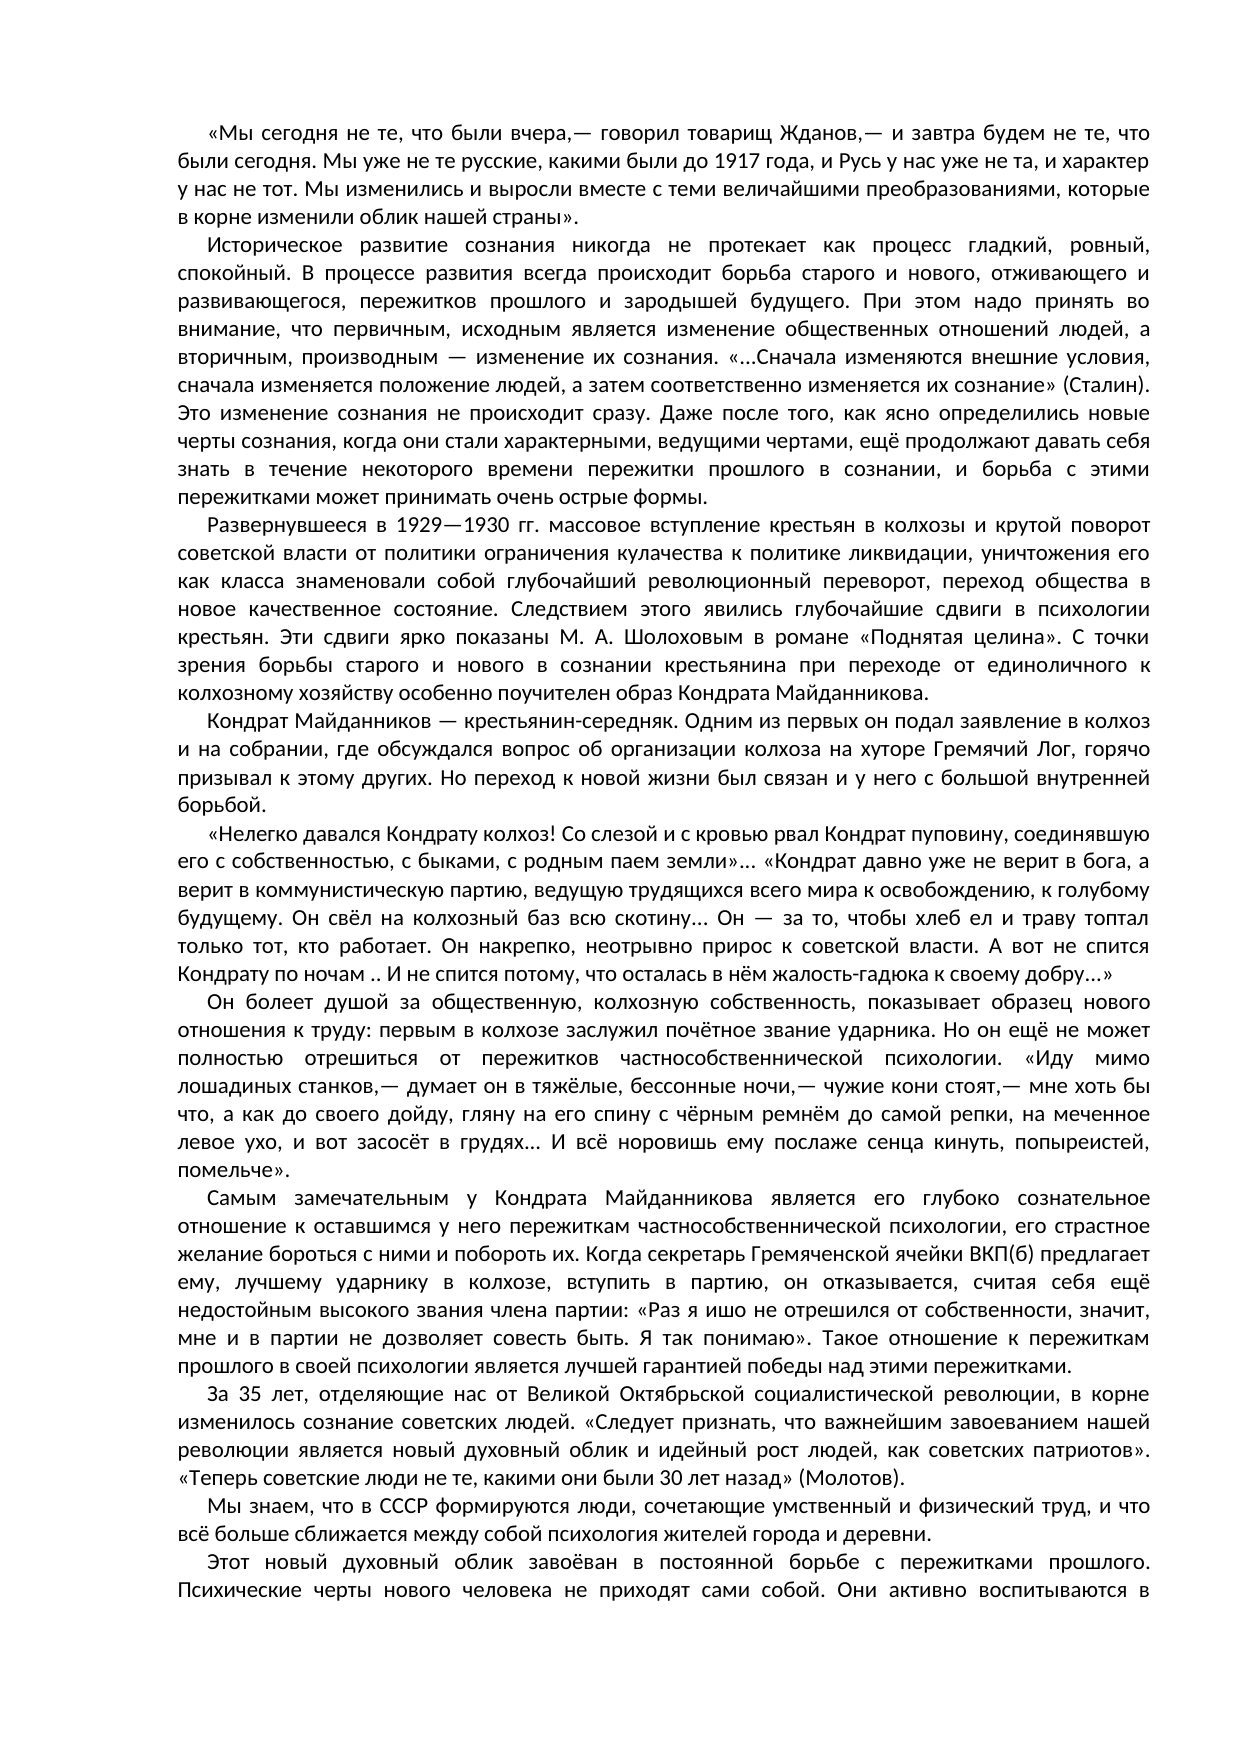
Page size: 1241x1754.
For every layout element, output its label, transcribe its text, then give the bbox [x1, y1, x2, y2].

text За 35 лет, отделяющие нас от Великой Октябрьской социалистической революции, в корне изменилось сознание советских людей. «Следует признать, что важнейшим завоеванием нашей революции является новый духовный облик и идейный рост людей, как советских патриотов». «Теперь советские люди не те, какими они были 30 лет назад» (Молотов). [177, 1379, 1152, 1491]
text Мы знаем, что в СССР формируются люди, сочетающие умственный и физический труд, и что всё больше сближается между собой психология жителей города и деревни. [177, 1491, 1152, 1547]
text Развернувшееся в 1929—1930 гг. массовое вступление крестьян в колхозы и крутой поворот советской власти от политики ограничения кулачества к политике ликвидации, уничтожения его как класса знаменовали собой глубочайший революционный переворот, переход общества в новое качественное состояние. Следствием этого явились глубочайшие сдвиги в психологии крестьян. Эти сдвиги ярко показаны М. А. Шолоховым в романе «Поднятая целина». С точки зрения борьбы старого и нового в сознании крестьянина при переходе от единоличного к колхозному хозяйству особенно поучителен образ Кондрата Майданникова. [177, 510, 1152, 707]
text Кондрат Майданников — крестьянин-середняк. Одним из первых он подал заявление в колхоз и на собрании, где обсуждался вопрос об организации колхоза на хуторе Гремячий Лог, горячо призывал к этому других. Но переход к новой жизни был связан и у него с большой внутренней борьбой. [177, 707, 1152, 819]
text «Нелегко давался Кондрату колхоз! Со слезой и с кровью рвал Кондрат пуповину, соединявшую его с собственностью, с быками, с родным паем земли»... «Кондрат давно уже не верит в бога, а верит в коммунистическую партию, ведущую трудящихся всего мира к освобождению, к голубому будущему. Он свёл на колхозный баз всю скотину... Он — за то, чтобы хлеб ел и траву топтал только тот, кто работает. Он накрепко, неотрывно прирос к советской власти. А вот не спится Кондрату по ночам .. И не спится потому, что осталась в нём жалость-гадюка к своему добру...» [177, 819, 1152, 987]
text Самым замечательным у Кондрата Майданникова является его глубоко сознательное отношение к оставшимся у него пережиткам частнособственнической психологии, его страстное желание бороться с ними и побороть их. Когда секретарь Гремяченской ячейки ВКП(б) предлагает ему, лучшему ударнику в колхозе, вступить в партию, он отказывается, считая себя ещё недостойным высокого звания члена партии: «Раз я ишо не отрешился от собственности, значит, мне и в партии не дозволяет совесть быть. Я так понимаю». Такое отношение к пережиткам прошлого в своей психологии является лучшей гарантией победы над этими пережитками. [177, 1183, 1152, 1379]
text «Мы сегодня не те, что были вчера,— говорил товарищ Жданов,— и завтра будем не те, что были сегодня. Мы уже не те русские, какими были до 1917 года, и Русь у нас уже не та, и характер у нас не тот. Мы изменились и выросли вместе с теми величайшими преобразованиями, которые в корне изменили облик нашей страны». [177, 118, 1152, 230]
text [177, 1547, 1152, 1603]
text Историческое развитие сознания никогда не протекает как процесс гладкий, ровный, спокойный. В процессе развития всегда происходит борьба старого и нового, отживающего и развивающегося, пережитков прошлого и зародышей будущего. При этом надо принять во внимание, что первичным, исходным является изменение общественных отношений людей, а вторичным, производным — изменение их сознания. «...Сначала изменяются внешние условия, сначала изменяется положение людей, а затем соответственно изменяется их сознание» (Сталин). Это изменение сознания не происходит сразу. Даже после того, как ясно определились новые черты сознания, когда они стали характерными, ведущими чертами, ещё продолжают давать себя знать в течение некоторого времени пережитки прошлого в сознании, и борьба с этими пережитками может принимать очень острые формы. [177, 230, 1152, 510]
text Он болеет душой за общественную, колхозную собственность, показывает образец нового отношения к труду: первым в колхозе заслужил почётное звание ударника. Но он ещё не может полностью отрешиться от пережитков частнособственнической психологии. «Иду мимо лошадиных станков,— думает он в тяжёлые, бессонные ночи,— чужие кони стоят,— мне хоть бы что, а как до своего дойду, гляну на его спину с чёрным ремнём до самой репки, на меченное левое ухо, и вот засосёт в грудях... И всё норовишь ему послаже сенца кинуть, попыреистей, помельче». [177, 987, 1152, 1183]
